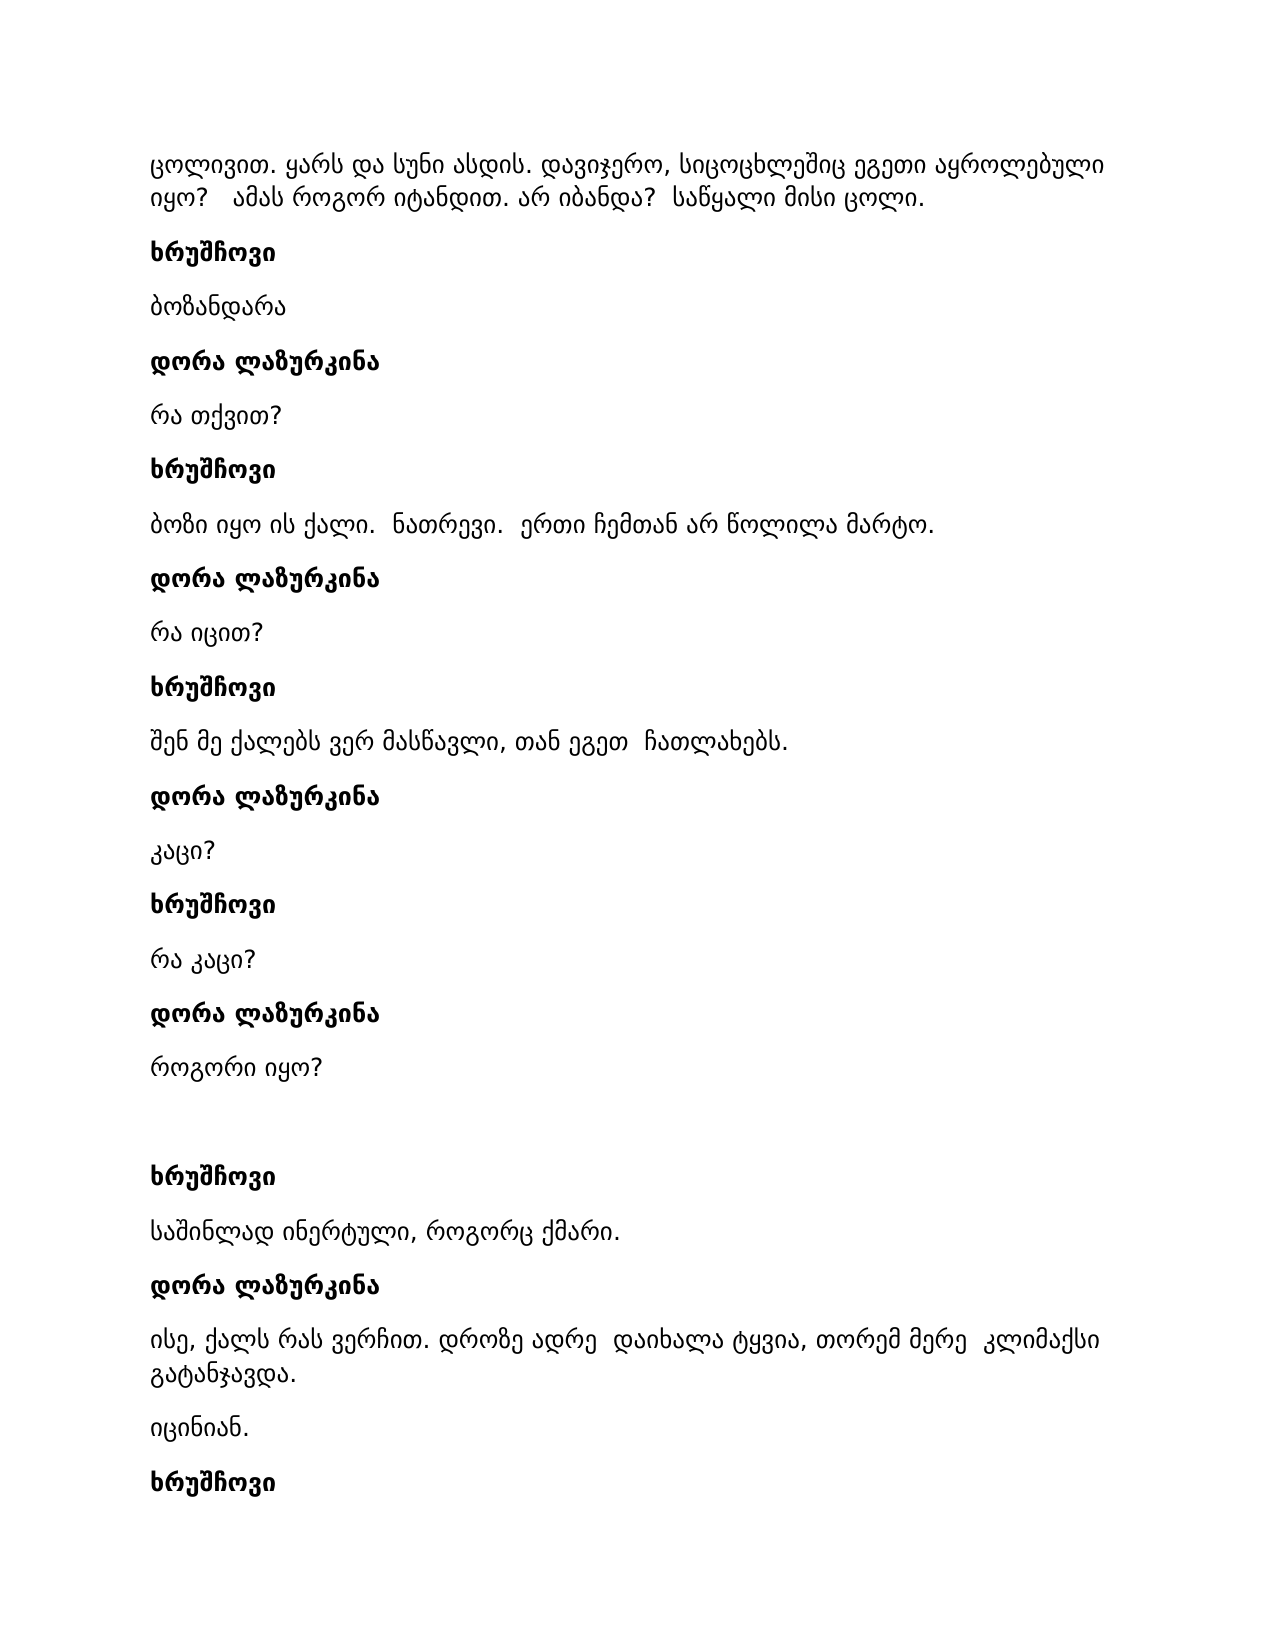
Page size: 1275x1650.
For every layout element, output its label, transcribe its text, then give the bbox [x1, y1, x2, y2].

text ბოზანდარა [150, 292, 1125, 321]
text რა იცით? [150, 618, 1125, 648]
text რა კაცი? [150, 945, 1125, 974]
text იცინიან. [150, 1413, 1125, 1442]
text ხრუშჩოვი [150, 890, 1125, 919]
text ბოზი იყო ის ქალი. ნათრევი. ერთი ჩემთან არ წოლილა მარტო. [150, 510, 1125, 539]
text ხრუშჩოვი [150, 1468, 1125, 1497]
text რა თქვით? [150, 401, 1125, 430]
text ხრუშჩოვი [150, 1162, 1125, 1191]
text დორა ლაზურკინა [150, 564, 1125, 593]
text ხრუშჩოვი [150, 455, 1125, 484]
text ისე, ქალს რას ვერჩით. დროზე ადრე დაიხალა ტყვია, თორემ მერე კლიმაქსი გატანჯავდა. [150, 1325, 1125, 1388]
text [150, 150, 1125, 213]
text დორა ლაზურკინა [150, 1271, 1125, 1300]
text შენ მე ქალებს ვერ მასწავლი, თან ეგეთ ჩათლახებს. [150, 727, 1125, 756]
text საშინლად ინერტული, როგორც ქმარი. [150, 1217, 1125, 1246]
text დორა ლაზურკინა [150, 782, 1125, 811]
text ხრუშჩოვი [150, 238, 1125, 267]
text დორა ლაზურკინა [150, 999, 1125, 1028]
text როგორი იყო? [150, 1053, 1125, 1083]
text ხრუშჩოვი [150, 673, 1125, 702]
text კაცი? [150, 836, 1125, 865]
text დორა ლაზურკინა [150, 347, 1125, 376]
